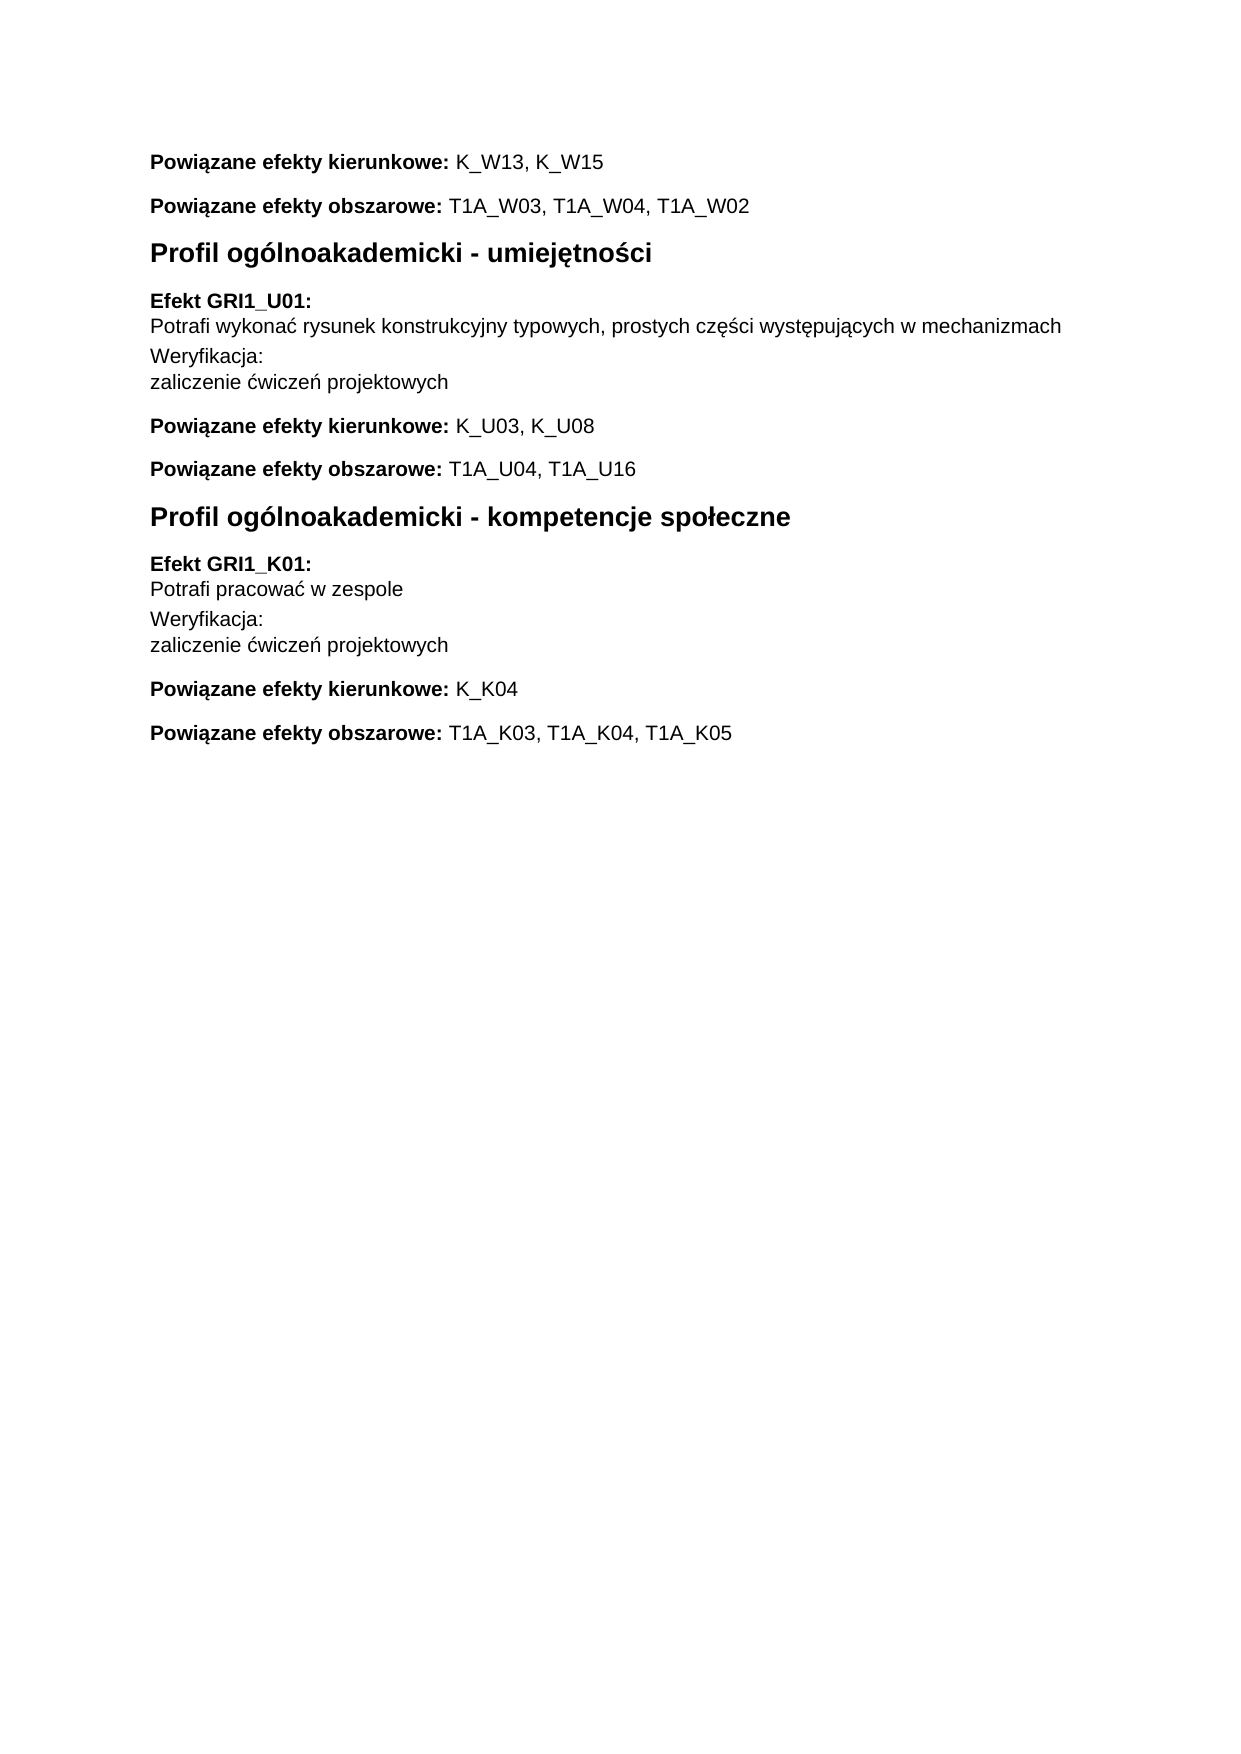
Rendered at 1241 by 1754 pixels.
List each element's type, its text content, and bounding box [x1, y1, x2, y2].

subtitle Profil ogólnoakademicki - kompetencje społeczne [150, 501, 1090, 532]
text Potrafi pracować w zespole [150, 577, 1090, 601]
text Potrafi wykonać rysunek konstrukcyjny typowych, prostych części występujących w mechanizmach [150, 313, 1090, 337]
text Efekt GRI1_U01: [150, 288, 1090, 312]
text Powiązane efekty kierunkowe: K_U03, K_U08 [150, 413, 1090, 437]
text Powiązane efekty kierunkowe: K_K04 [150, 677, 1090, 701]
text Weryfikacja: [150, 344, 1090, 368]
text zaliczenie ćwiczeń projektowych [150, 370, 1090, 394]
text Powiązane efekty obszarowe: T1A_K03, T1A_K04, T1A_K05 [150, 721, 1090, 745]
text Powiązane efekty obszarowe: T1A_U04, T1A_U16 [150, 457, 1090, 481]
text Weryfikacja: [150, 607, 1090, 631]
text Efekt GRI1_K01: [150, 552, 1090, 576]
text Powiązane efekty kierunkowe: K_W13, K_W15 [150, 150, 1090, 174]
subtitle Profil ogólnoakademicki - umiejętności [150, 237, 1090, 269]
text Powiązane efekty obszarowe: T1A_W03, T1A_W04, T1A_W02 [150, 194, 1090, 218]
text zaliczenie ćwiczeń projektowych [150, 633, 1090, 657]
